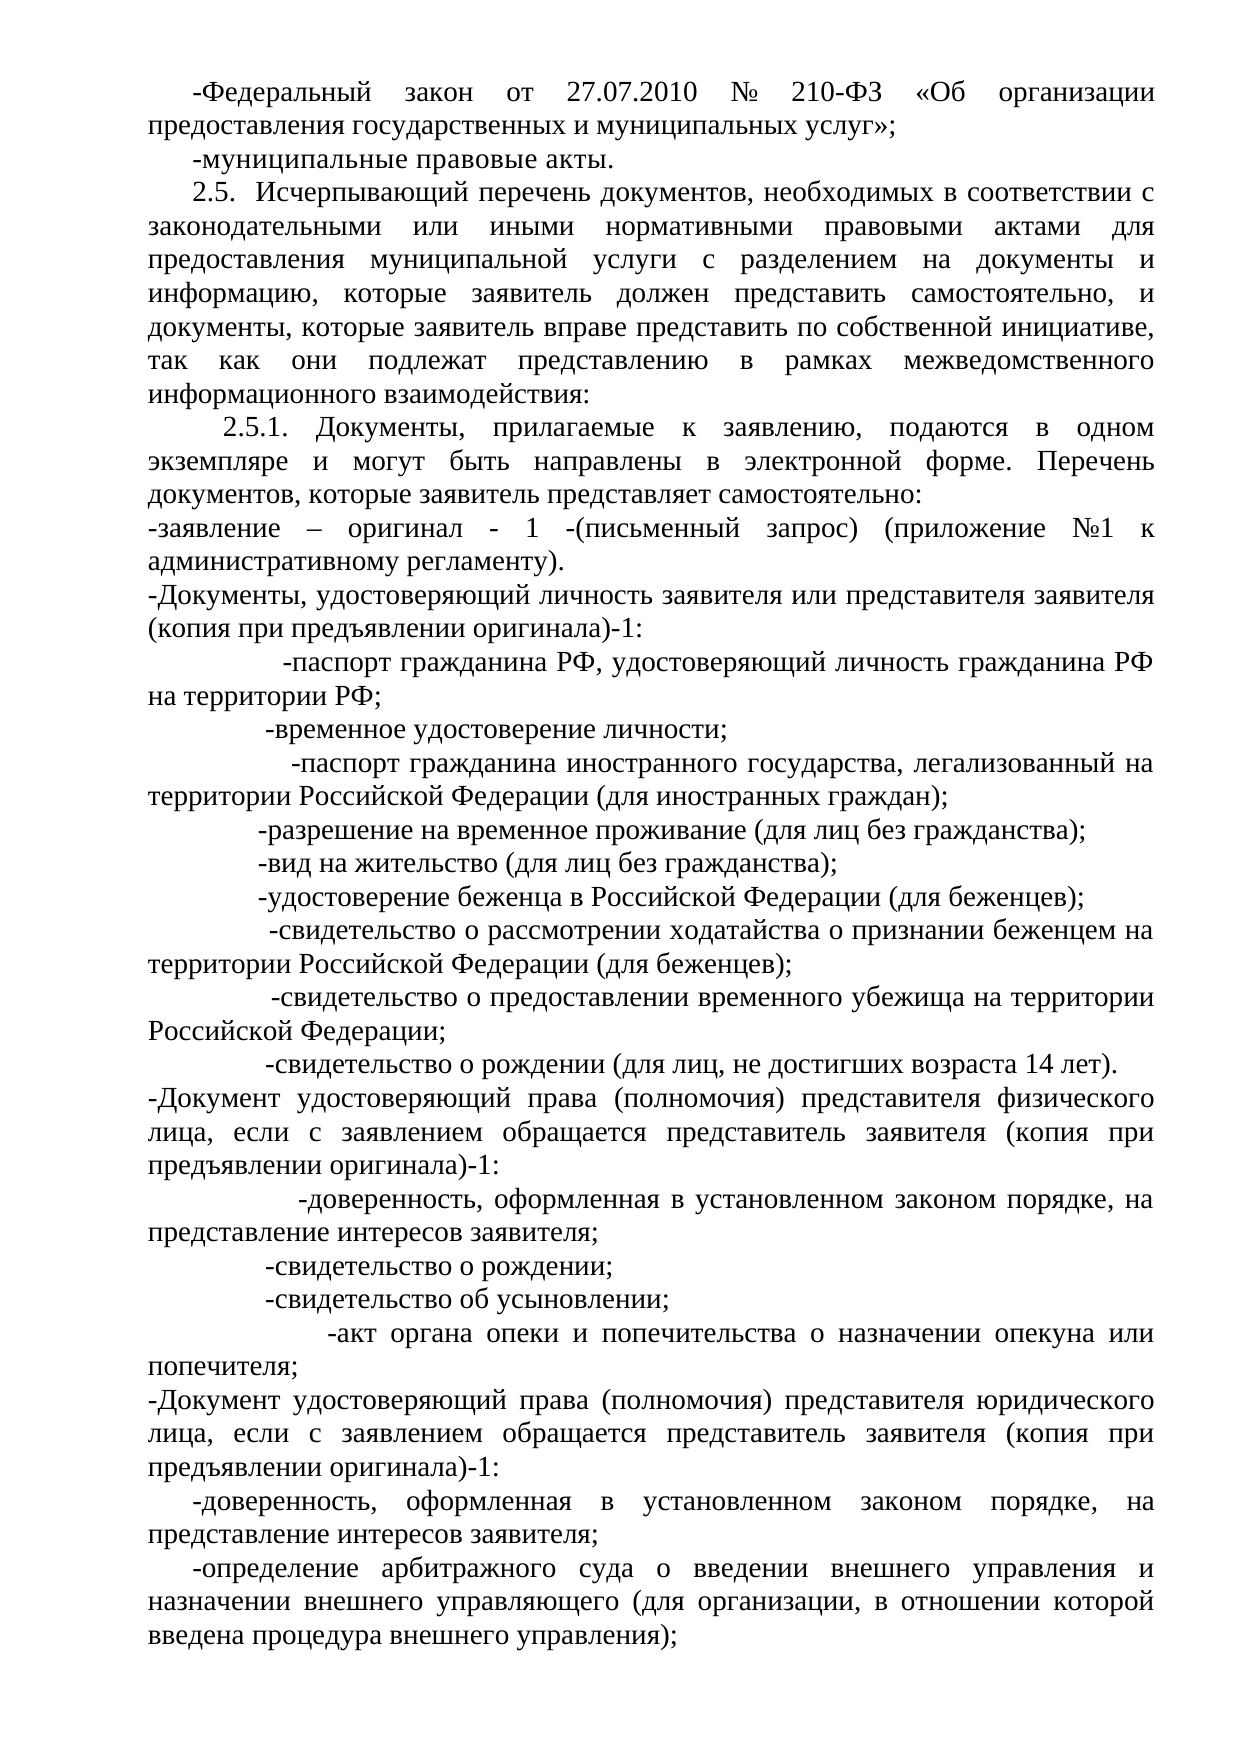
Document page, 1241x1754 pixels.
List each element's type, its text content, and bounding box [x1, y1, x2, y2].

text -свидетельство об усыновлении; [148, 1281, 1156, 1315]
text -доверенность, оформленная в установленном законом порядке, на представление интересов заявителя; [148, 1483, 1156, 1550]
text -акт органа опеки и попечительства о назначении опекуна или попечителя; [148, 1315, 1156, 1382]
text -свидетельство о предоставлении временного убежища на территории Российской Федерации; [148, 979, 1156, 1047]
text -заявление – оригинал - 1 -(письменный запрос) (приложение №1 к административному регламенту). [148, 510, 1156, 577]
text -определение арбитражного суда о введении внешнего управления и назначении внешнего управляющего (для организации, в отношении которой введена процедура внешнего управления); [148, 1550, 1156, 1650]
text 2.5.1. Документы, прилагаемые к заявлению, подаются в одном экземпляре и могут быть направлены в электронной форме. Перечень документов, которые заявитель представляет самостоятельно: [148, 409, 1156, 510]
text -паспорт гражданина РФ, удостоверяющий личность гражданина РФ на территории РФ; [148, 644, 1156, 711]
text -Документ удостоверяющий права (полномочия) представителя физического лица, если с заявлением обращается представитель заявителя (копия при предъявлении оригинала)-1: [148, 1080, 1156, 1181]
text -удостоверение беженца в Российской Федерации (для беженцев); [148, 879, 1156, 912]
text -Федеральный закон от 27.07.2010 № 210-ФЗ «Об организации предоставления государственных и муниципальных услуг»; [148, 74, 1156, 141]
text 2.5. Исчерпывающий перечень документов, необходимых в соответствии с законодательными или иными нормативными правовыми актами для предоставления муниципальной услуги с разделением на документы и информацию, которые заявитель должен представить самостоятельно, и документы, которые заявитель вправе представить по собственной инициативе, так как они подлежат представлению в рамках межведомственного информационного взаимодействия: [148, 174, 1156, 409]
text -Документы, удостоверяющий личность заявителя или представителя заявителя (копия при предъявлении оригинала)-1: [148, 577, 1156, 644]
text -свидетельство о рождении (для лиц, не достигших возраста 14 лет). [148, 1047, 1156, 1080]
text -доверенность, оформленная в установленном законом порядке, на представление интересов заявителя; [148, 1181, 1156, 1248]
text -свидетельство о рождении; [148, 1248, 1156, 1281]
text -Документ удостоверяющий права (полномочия) представителя юридического лица, если с заявлением обращается представитель заявителя (копия при предъявлении оригинала)-1: [148, 1382, 1156, 1483]
text -вид на жительство (для лиц без гражданства); [148, 845, 1156, 879]
text -паспорт гражданина иностранного государства, легализованный на территории Российской Федерации (для иностранных граждан); [148, 745, 1156, 812]
text -свидетельство о рассмотрении ходатайства о признании беженцем на территории Российской Федерации (для беженцев); [148, 912, 1156, 979]
text -муниципальные правовые акты. [148, 141, 1156, 174]
text -временное удостоверение личности; [148, 711, 1156, 745]
text -разрешение на временное проживание (для лиц без гражданства); [148, 812, 1156, 845]
